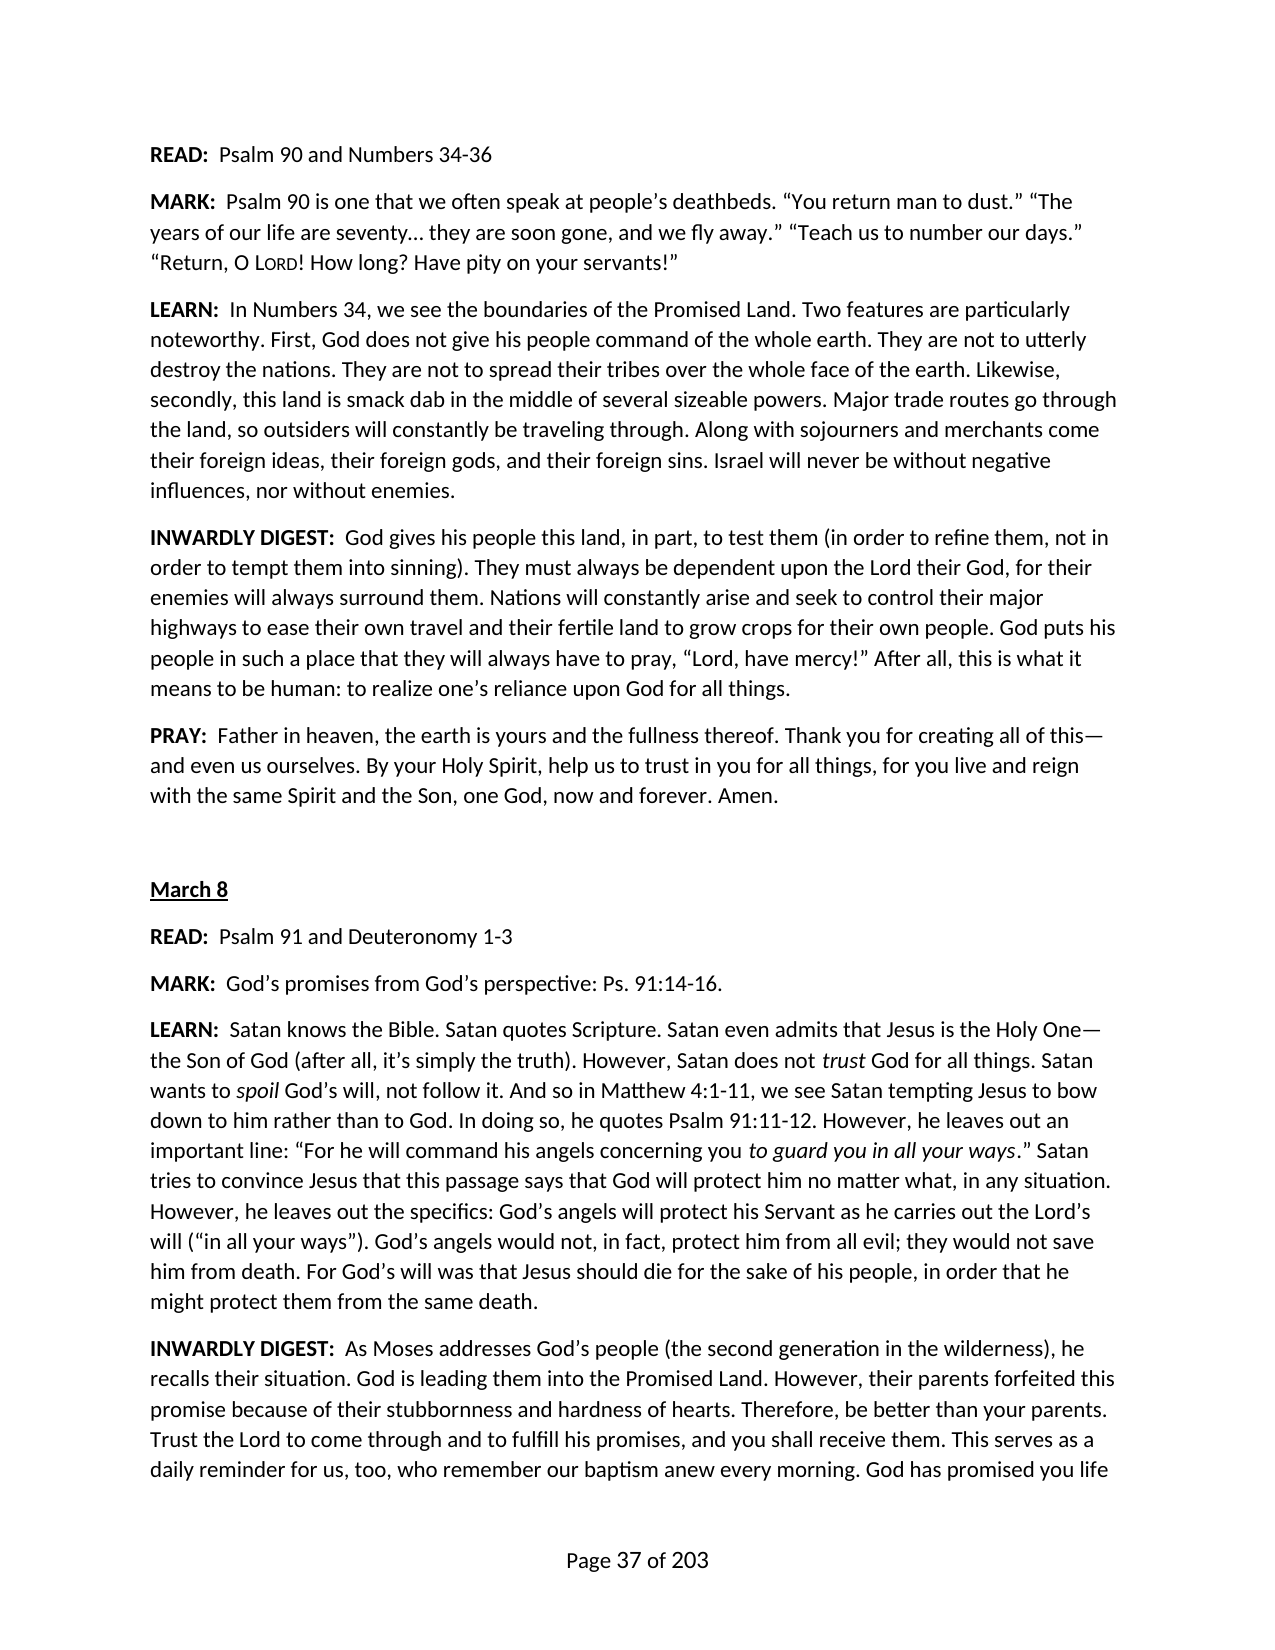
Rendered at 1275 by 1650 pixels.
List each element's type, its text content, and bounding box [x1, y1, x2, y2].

text LEARN: In Numbers 34, we see the boundaries of the Promised Land. Two features are particularly noteworthy. First, God does not give his people command of the whole earth. They are not to utterly destroy the nations. They are not to spread their tribes over the whole face of the earth. Likewise, secondly, this land is smack dab in the middle of several sizeable powers. Major trade routes go through the land, so outsiders will constantly be traveling through. Along with sojourners and merchants come their foreign ideas, their foreign gods, and their foreign sins. Israel will never be without negative influences, nor without enemies. [150, 295, 1125, 504]
text INWARDLY DIGEST: God gives his people this land, in part, to test them (in order to refine them, not in order to tempt them into sinning). They must always be dependent upon the Lord their God, for their enemies will always surround them. Nations will constantly arise and seek to control their major highways to ease their own travel and their fertile land to grow crops for their own people. God puts his people in such a place that they will always have to pray, “Lord, have mercy!” After all, this is what it means to be human: to realize one’s reliance upon God for all things. [150, 523, 1125, 702]
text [150, 1334, 1125, 1483]
text READ: Psalm 90 and Numbers 34-36 [150, 141, 1125, 169]
text READ: Psalm 91 and Deuteronomy 1-3 [150, 922, 1125, 950]
text PRAY: Father in heaven, the earth is yours and the fullness thereof. Thank you for creating all of this—and even us ourselves. By your Holy Spirit, help us to trust in you for all things, for you live and reign with the same Spirit and the Son, one God, now and forever. Amen. [150, 721, 1125, 809]
text MARK: God’s promises from God’s perspective: Ps. 91:14-16. [150, 969, 1125, 997]
text March 8 [150, 875, 1125, 903]
text LEARN: Satan knows the Bible. Satan quotes Scripture. Satan even admits that Jesus is the Holy One—the Son of God (after all, it’s simply the truth). However, Satan does not trust God for all things. Satan wants to spoil God’s will, not follow it. And so in Matthew 4:1-11, we see Satan tempting Jesus to bow down to him rather than to God. In doing so, he quotes Psalm 91:11-12. However, he leaves out an important line: “For he will command his angels concerning you to guard you in all your ways.” Satan tries to convince Jesus that this passage says that God will protect him no matter what, in any situation. However, he leaves out the specifics: God’s angels will protect his Servant as he carries out the Lord’s will (“in all your ways”). God’s angels would not, in fact, protect him from all evil; they would not save him from death. For God’s will was that Jesus should die for the sake of his people, in order that he might protect them from the same death. [150, 1016, 1125, 1316]
text MARK: Psalm 90 is one that we often speak at people’s deathbeds. “You return man to dust.” “The years of our life are seventy… they are soon gone, and we fly away.” “Teach us to number our days.” “Return, O Lord! How long? Have pity on your servants!” [150, 187, 1125, 276]
